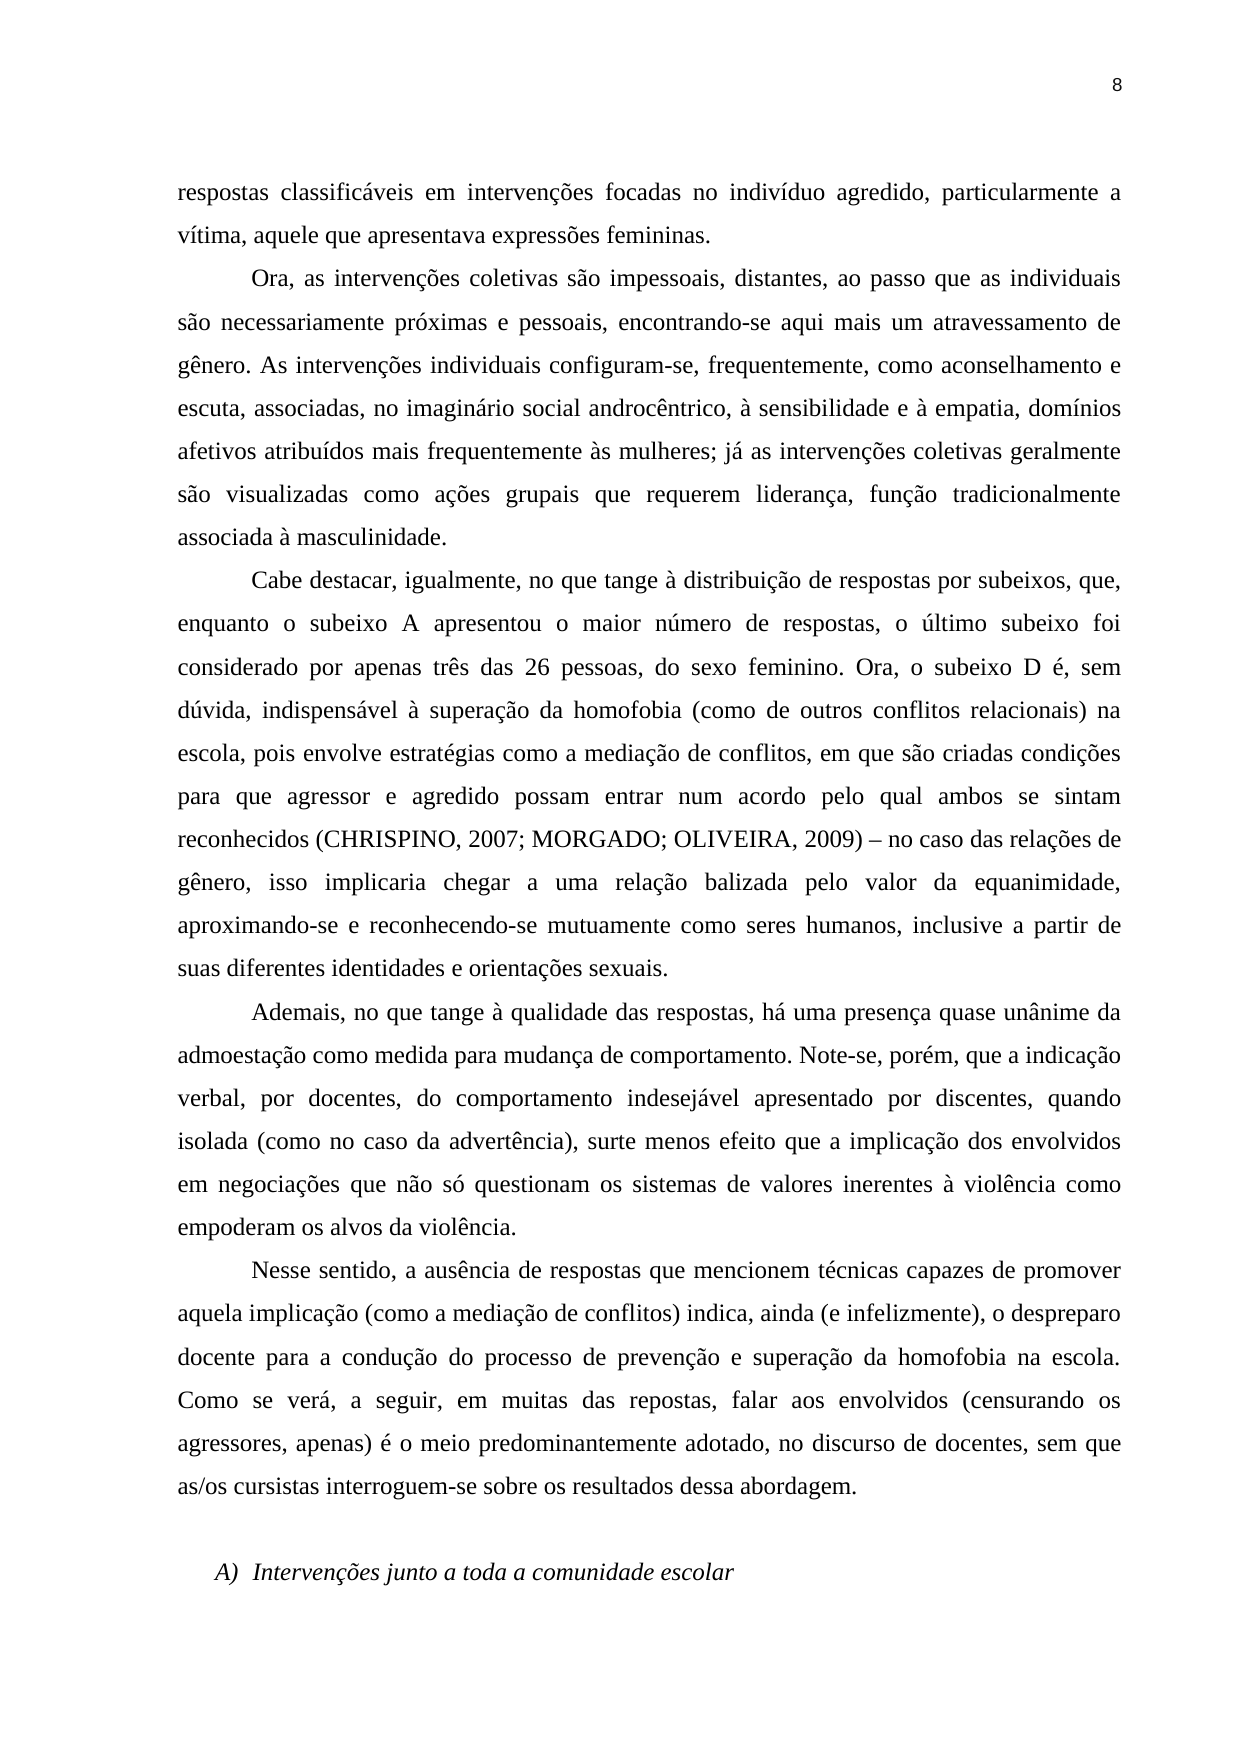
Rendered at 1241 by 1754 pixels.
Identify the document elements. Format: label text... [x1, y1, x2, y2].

text Cabe destacar, igualmente, no que tange à distribuição de respostas por subeixos, que, enquanto o subeixo A apresentou o maior número de respostas, o último subeixo foi considerado por apenas três das 26 pessoas, do sexo feminino. Ora, o subeixo D é, sem dúvida, indispensável à superação da homofobia (como de outros conflitos relacionais) na escola, pois envolve estratégias como a mediação de conflitos, em que são criadas condições para que agressor e agredido possam entrar num acordo pelo qual ambos se sintam reconhecidos (CHRISPINO, 2007; MORGADO; OLIVEIRA, 2009) – no caso das relações de gênero, isso implicaria chegar a uma relação balizada pelo valor da equanimidade, aproximando-se e reconhecendo-se mutuamente como seres humanos, inclusive a partir de suas diferentes identidades e orientações sexuais. [177, 896, 1122, 982]
list Intervenções junto a toda a comunidade escolar [215, 1557, 1122, 1586]
text Nesse sentido, a ausência de respostas que mencionem técnicas capazes de promover aquela implicação (como a mediação de conflitos) indica, ainda (e infelizmente), o despreparo docente para a condução do processo de prevenção e superação da homofobia na escola. Como se verá, a seguir, em muitas das repostas, falar aos envolvidos (censurando os agressores, apenas) é o meio predominantemente adotado, no discurso de docentes, sem que as/os cursistas interroguem-se sobre os resultados dessa abordagem. [177, 1255, 1122, 1500]
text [177, 177, 1122, 249]
text Ora, as intervenções coletivas são impessoais, distantes, ao passo que as individuais são necessariamente próximas e pessoais, encontrando-se aqui mais um atravessamento de gênero. As intervenções individuais configuram-se, frequentemente, como aconselhamento e escuta, associadas, no imaginário social androcêntrico, à sensibilidade e à empatia, domínios afetivos atribuídos mais frequentemente às mulheres; já as intervenções coletivas geralmente são visualizadas como ações grupais que requerem liderança, função tradicionalmente associada à masculinidade. [177, 263, 1122, 551]
text Cabe destacar, igualmente, no que tange à distribuição de respostas por subeixos, que, enquanto o subeixo A apresentou o maior número de respostas, o último subeixo foi considerado por apenas três das 26 pessoas, do sexo feminino. Ora, o subeixo D é, sem dúvida, indispensável à superação da homofobia (como de outros conflitos relacionais) na escola, pois envolve estratégias como a mediação de conflitos, em que são criadas condições para que agressor e agredido possam entrar num acordo pelo qual ambos se sintam reconhecidos (CHRISPINO, 2007; MORGADO; OLIVEIRA, 2009) – no caso das relações de gênero, isso implicaria chegar a uma relação balizada pelo valor da equanimidade, aproximando-se e reconhecendo-se mutuamente como seres humanos, inclusive a partir de suas diferentes identidades e orientações sexuais. [177, 565, 1122, 867]
text Ademais, no que tange à qualidade das respostas, há uma presença quase unânime da admoestação como medida para mudança de comportamento. Note-se, porém, que a indicação verbal, por docentes, do comportamento indesejável apresentado por discentes, quando isolada (como no caso da advertência), surte menos efeito que a implicação dos envolvidos em negociações que não só questionam os sistemas de valores inerentes à violência como empoderam os alvos da violência. [177, 997, 1122, 1241]
